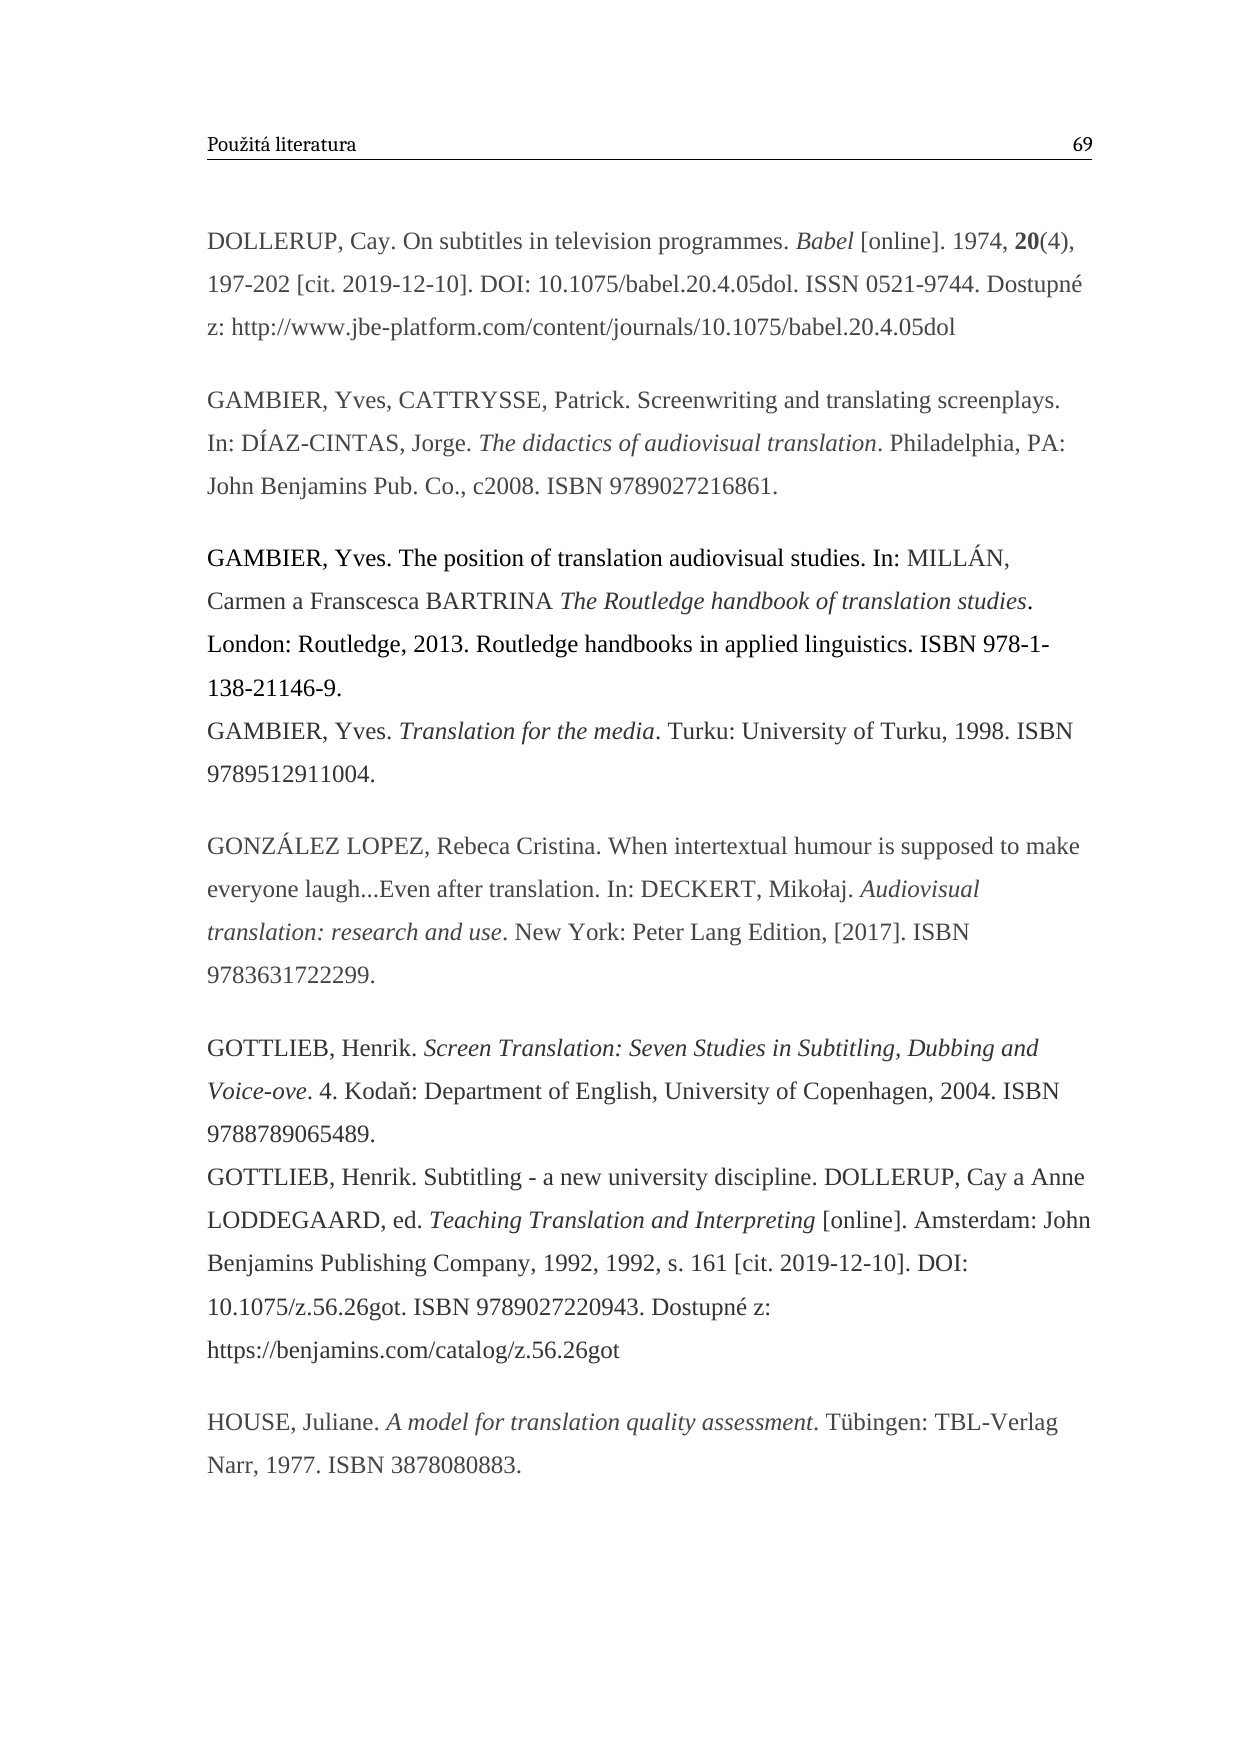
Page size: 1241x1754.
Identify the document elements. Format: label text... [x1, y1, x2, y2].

text GAMBIER, Yves. Translation for the media. Turku: University of Turku, 1998. ISBN 9789512911004. [207, 716, 1092, 788]
text GOTTLIEB, Henrik. Subtitling - a new university discipline. DOLLERUP, Cay a Anne LODDEGAARD, ed. Teaching Translation and Interpreting [online]. Amsterdam: John Benjamins Publishing Company, 1992, 1992, s. 161 [cit. 2019-12-10]. DOI: 10.1075/z.56.26got. ISBN 9789027220943. Dostupné z: https://benjamins.com/catalog/z.56.26got [207, 1162, 1092, 1363]
text DOLLERUP, Cay. On subtitles in television programmes. Babel [online]. 1974, 20(4), 197-202 [cit. 2019-12-10]. DOI: 10.1075/babel.20.4.05dol. ISSN 0521-9744. Dostupné z: http://www.jbe-platform.com/content/journals/10.1075/babel.20.4.05dol [207, 226, 1092, 341]
text GAMBIER, Yves, CATTRYSSE, Patrick. Screenwriting and translating screenplays. In: DÍAZ-CINTAS, Jorge. The didactics of audiovisual translation. Philadelphia, PA: John Benjamins Pub. Co., c2008. ISBN 9789027216861. [207, 385, 1092, 500]
text GOTTLIEB, Henrik. Screen Translation: Seven Studies in Subtitling, Dubbing and Voice-ove. 4. Kodaň: Department of English, University of Copenhagen, 2004. ISBN 9788789065489. [207, 1033, 1092, 1148]
text HOUSE, Juliane. A model for translation quality assessment. Tübingen: TBL-Verlag Narr, 1977. ISBN 3878080883. [207, 1407, 1092, 1479]
text GAMBIER, Yves. The position of translation audiovisual studies. In: MILLÁN, Carmen a Franscesca BARTRINA The Routledge handbook of translation studies. London: Routledge, 2013. Routledge handbooks in applied linguistics. ISBN 978-1-138-21146-9. [207, 543, 1092, 701]
text GONZÁLEZ LOPEZ, Rebeca Cristina. When intertextual humour is supposed to make everyone laugh...Even after translation. In: DECKERT, Mikołaj. Audiovisual translation: research and use. New York: Peter Lang Edition, [2017]. ISBN 9783631722299. [207, 831, 1092, 989]
